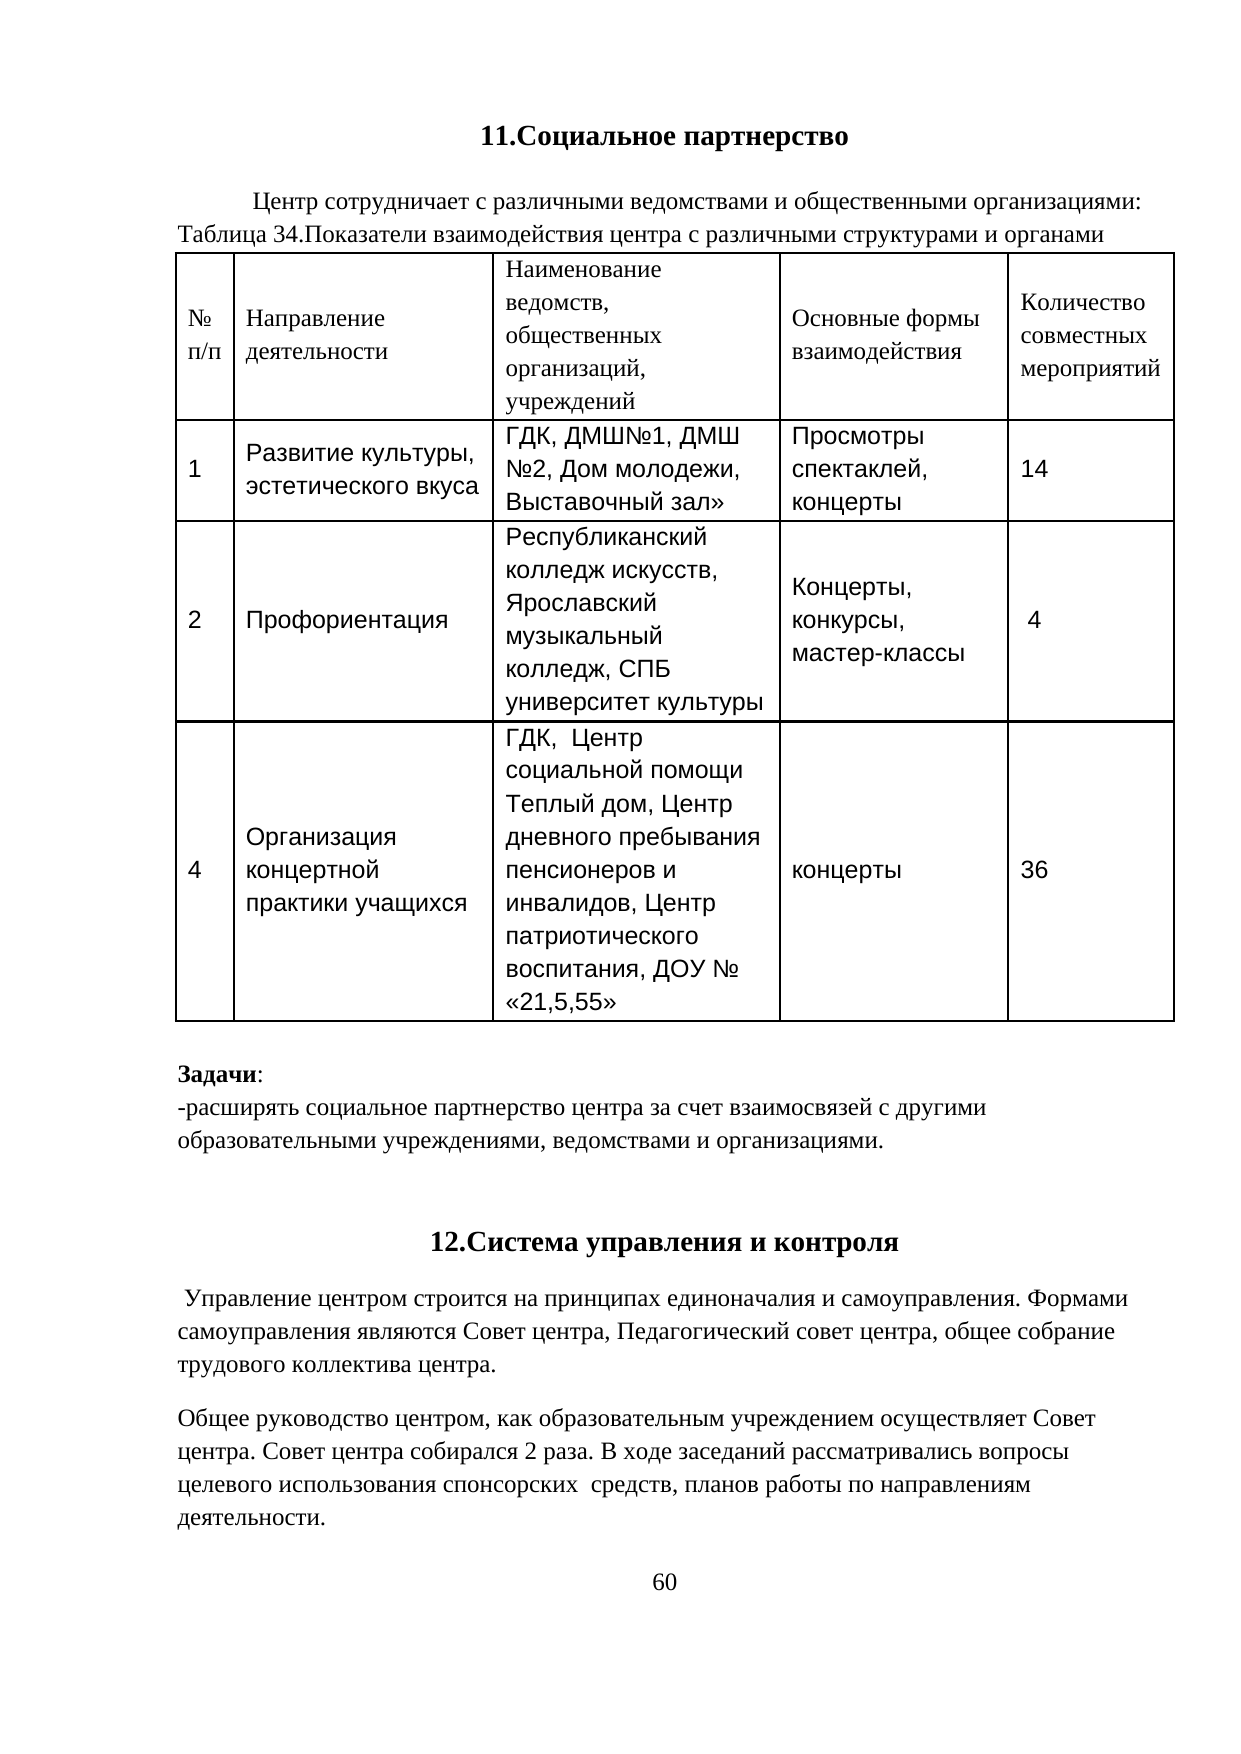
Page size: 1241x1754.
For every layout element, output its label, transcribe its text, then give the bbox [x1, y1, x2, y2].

text Центр сотрудничает с различными ведомствами и общественными организациями: [252, 186, 1152, 214]
table_cell 1 [177, 421, 233, 520]
table_cell ГДК, Центр социальной помощи Теплый дом, Центр дневного пребывания пенсионеров и инвалидов, Центр патриотического воспитания, ДОУ № «21,5,55» [494, 723, 779, 1020]
table_cell Концерты, конкурсы, мастер-классы [781, 522, 1007, 720]
text 11.Социальное партнерство [177, 118, 1152, 152]
table_cell 14 [1009, 421, 1173, 520]
text Управление центром строится на принципах единоначалия и самоуправления. Формами самоуправления являются Совет центра, Педагогический совет центра, общее собрание трудового коллектива центра. [177, 1283, 1152, 1378]
table_cell Организация концертной практики учащихся [235, 723, 492, 1020]
text -расширять социальное партнерство центра за счет взаимосвязей с другими образовательными учреждениями, ведомствами и организациями. [177, 1092, 1152, 1154]
table_header Наименование ведомств, общественных организаций, учреждений [494, 254, 779, 419]
text 12.Система управления и контроля [177, 1224, 1152, 1258]
table_header Основные формы взаимодействия [781, 254, 1007, 419]
table_header № п/п [177, 254, 233, 419]
table_cell Республиканский колледж искусств, Ярославский музыкальный колледж, СПБ университет культуры [494, 522, 779, 720]
text Таблица 34.Показатели взаимодействия центра с различными структурами и органами [177, 219, 1152, 248]
table_cell Просмотры спектаклей, концерты [781, 421, 1007, 520]
table_cell Профориентация [235, 522, 492, 720]
table_cell 4 [177, 723, 233, 1020]
table_cell концерты [781, 723, 1007, 1020]
table_cell 4 [1009, 522, 1173, 720]
table_header Количество совместных мероприятий [1009, 254, 1173, 419]
table_header Направление деятельности [235, 254, 492, 419]
table_cell 2 [177, 522, 233, 720]
text Общее руководство центром, как образовательным учреждением осуществляет Совет центра. Совет центра собирался 2 раза. В ходе заседаний рассматривались вопросы целевого использования спонсорских средств, планов работы по направлениям деятельности. [177, 1403, 1152, 1531]
table_cell ГДК, ДМШ№1, ДМШ №2, Дом молодежи, Выставочный зал» [494, 421, 779, 520]
table_cell Развитие культуры, эстетического вкуса [235, 421, 492, 520]
text Задачи: [177, 1059, 1152, 1088]
table_cell 36 [1009, 723, 1173, 1020]
